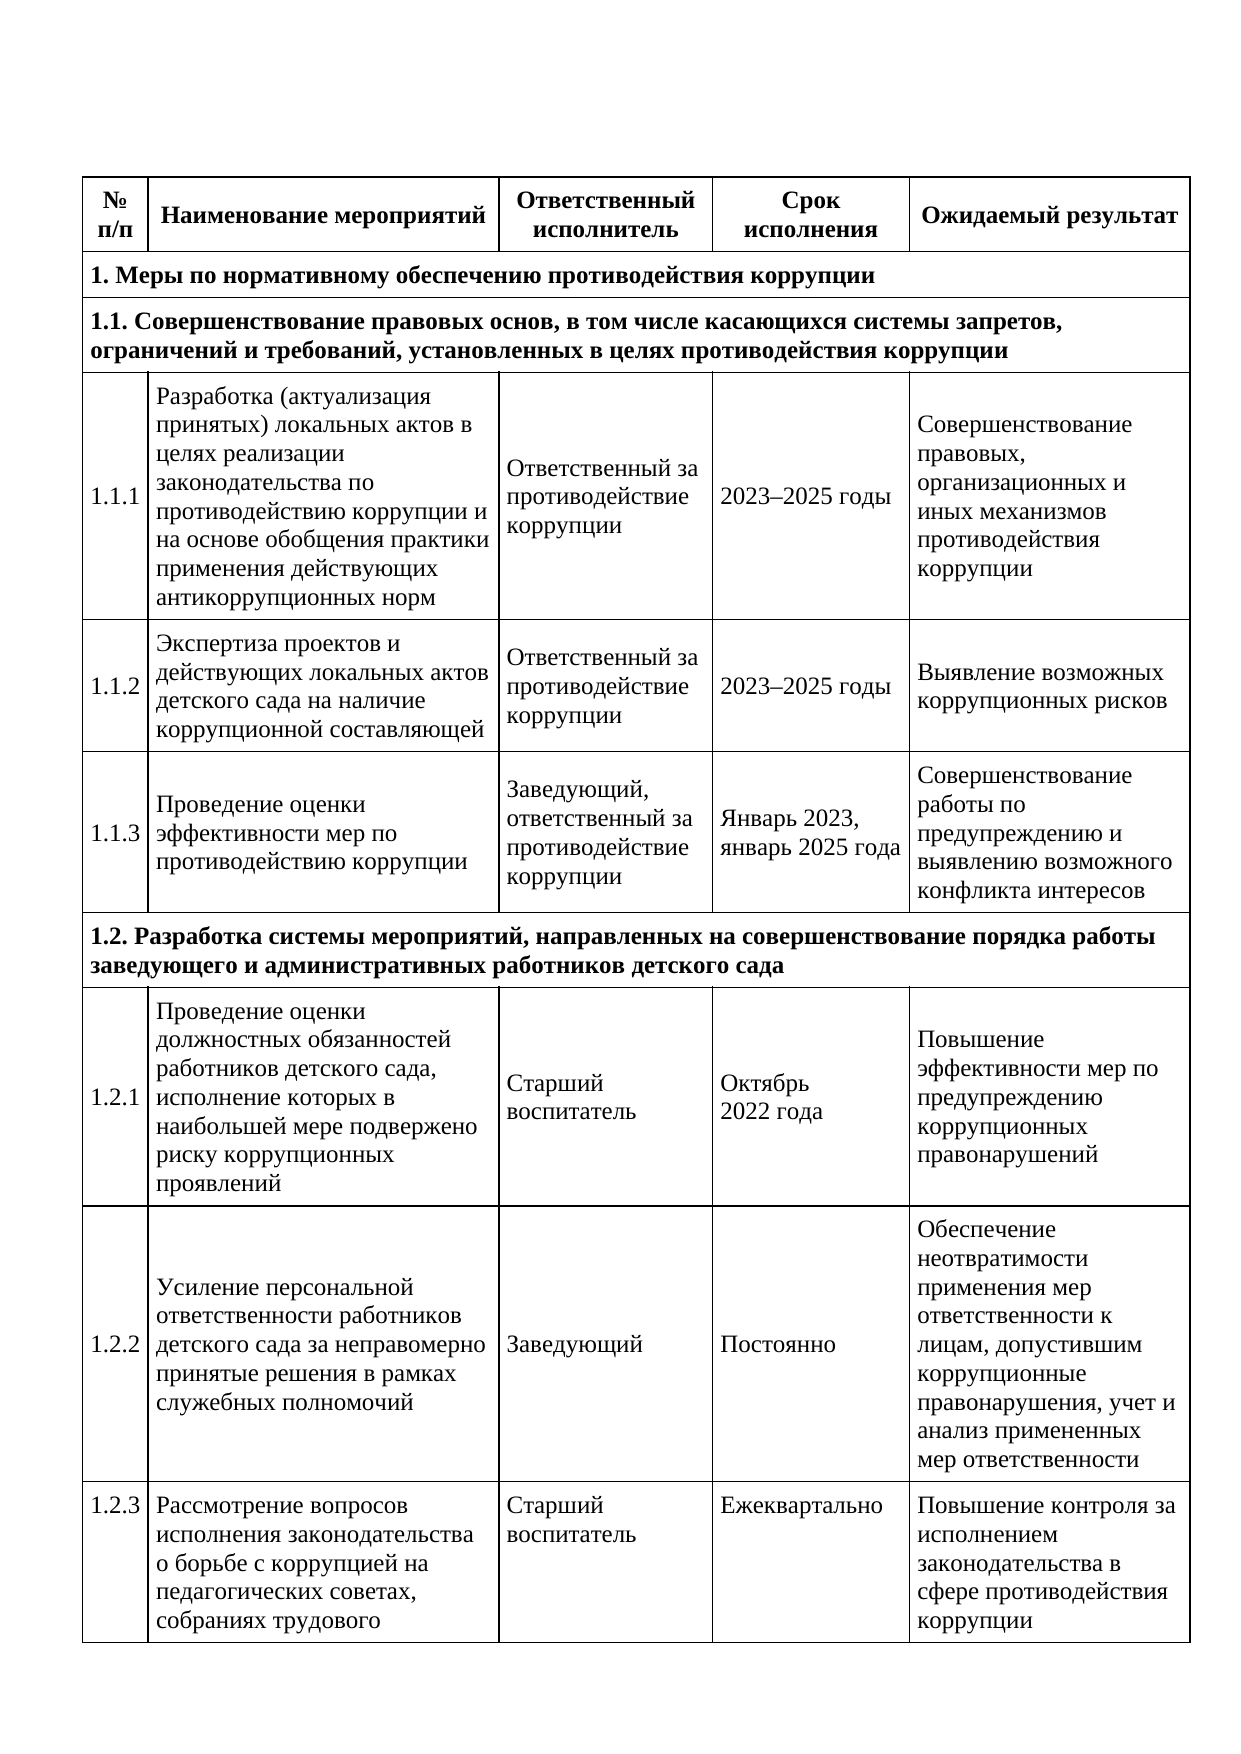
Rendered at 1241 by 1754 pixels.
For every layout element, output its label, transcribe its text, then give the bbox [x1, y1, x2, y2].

table_header № п/п [83, 178, 147, 251]
table_cell Заведующий [500, 1207, 712, 1481]
table_cell Разработка (актуализация принятых) локальных актов в целях реализации законодательства по противодействию коррупции и на основе обобщения практики применения действующих антикоррупционных норм [149, 373, 498, 619]
table_header Ответственный исполнитель [500, 178, 712, 251]
table_header Срок исполнения [713, 178, 909, 251]
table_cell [910, 1482, 1189, 1642]
table_cell Январь 2023, январь 2025 года [713, 752, 909, 912]
table_header Ожидаемый результат [910, 178, 1189, 251]
table_cell 1.2.1 [83, 988, 147, 1205]
table_cell 1.2.2 [83, 1207, 147, 1481]
table_cell Совершенствование работы по предупреждению и выявлению возможного конфликта интересов [910, 752, 1189, 912]
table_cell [149, 1482, 498, 1642]
table_cell 1.1. Совершенствование правовых основ, в том числе касающихся системы запретов, ограничений и требований, установленных в целях противодействия коррупции [83, 298, 1189, 371]
table_cell Повышение эффективности мер по предупреждению коррупционных правонарушений [910, 988, 1189, 1205]
table_header Наименование мероприятий [149, 178, 498, 251]
table_cell Ежеквартально [713, 1482, 909, 1642]
table_cell 1.1.1 [83, 373, 147, 619]
table_cell Ответственный за противодействие коррупции [500, 373, 712, 619]
table_cell Экспертиза проектов и действующих локальных актов детского сада на наличие коррупционной составляющей [149, 620, 498, 751]
table_cell Октябрь 2022 года [713, 988, 909, 1205]
table_cell 1.1.2 [83, 620, 147, 751]
table_cell Проведение оценки эффективности мер по противодействию коррупции [149, 752, 498, 912]
table_cell Старший воспитатель [500, 1482, 712, 1642]
table_cell 1.1.3 [83, 752, 147, 912]
table_cell 1. Меры по нормативному обеспечению противодействия коррупции [83, 252, 1189, 297]
table_cell Ответственный за противодействие коррупции [500, 620, 712, 751]
table_cell Обеспечение неотвратимости применения мер ответственности к лицам, допустившим коррупционные правонарушения, учет и анализ примененных мер ответственности [910, 1207, 1189, 1481]
table_cell Выявление возможных коррупционных рисков [910, 620, 1189, 751]
table_cell Совершенствование правовых, организационных и иных механизмов противодействия коррупции [910, 373, 1189, 619]
table_cell 1.2.3 [83, 1482, 147, 1642]
table_cell Проведение оценки должностных обязанностей работников детского сада, исполнение которых в наибольшей мере подвержено риску коррупционных проявлений [149, 988, 498, 1205]
table_cell 2023–2025 годы [713, 373, 909, 619]
table_cell Заведующий, ответственный за противодействие коррупции [500, 752, 712, 912]
table_cell Постоянно [713, 1207, 909, 1481]
table_cell Усиление персональной ответственности работников детского сада за неправомерно принятые решения в рамках служебных полномочий [149, 1207, 498, 1481]
table_cell 2023–2025 годы [713, 620, 909, 751]
table_cell Старший воспитатель [500, 988, 712, 1205]
table_cell 1.2. Разработка системы мероприятий, направленных на совершенствование порядка работы заведующего и административных работников детского сада [83, 913, 1189, 986]
